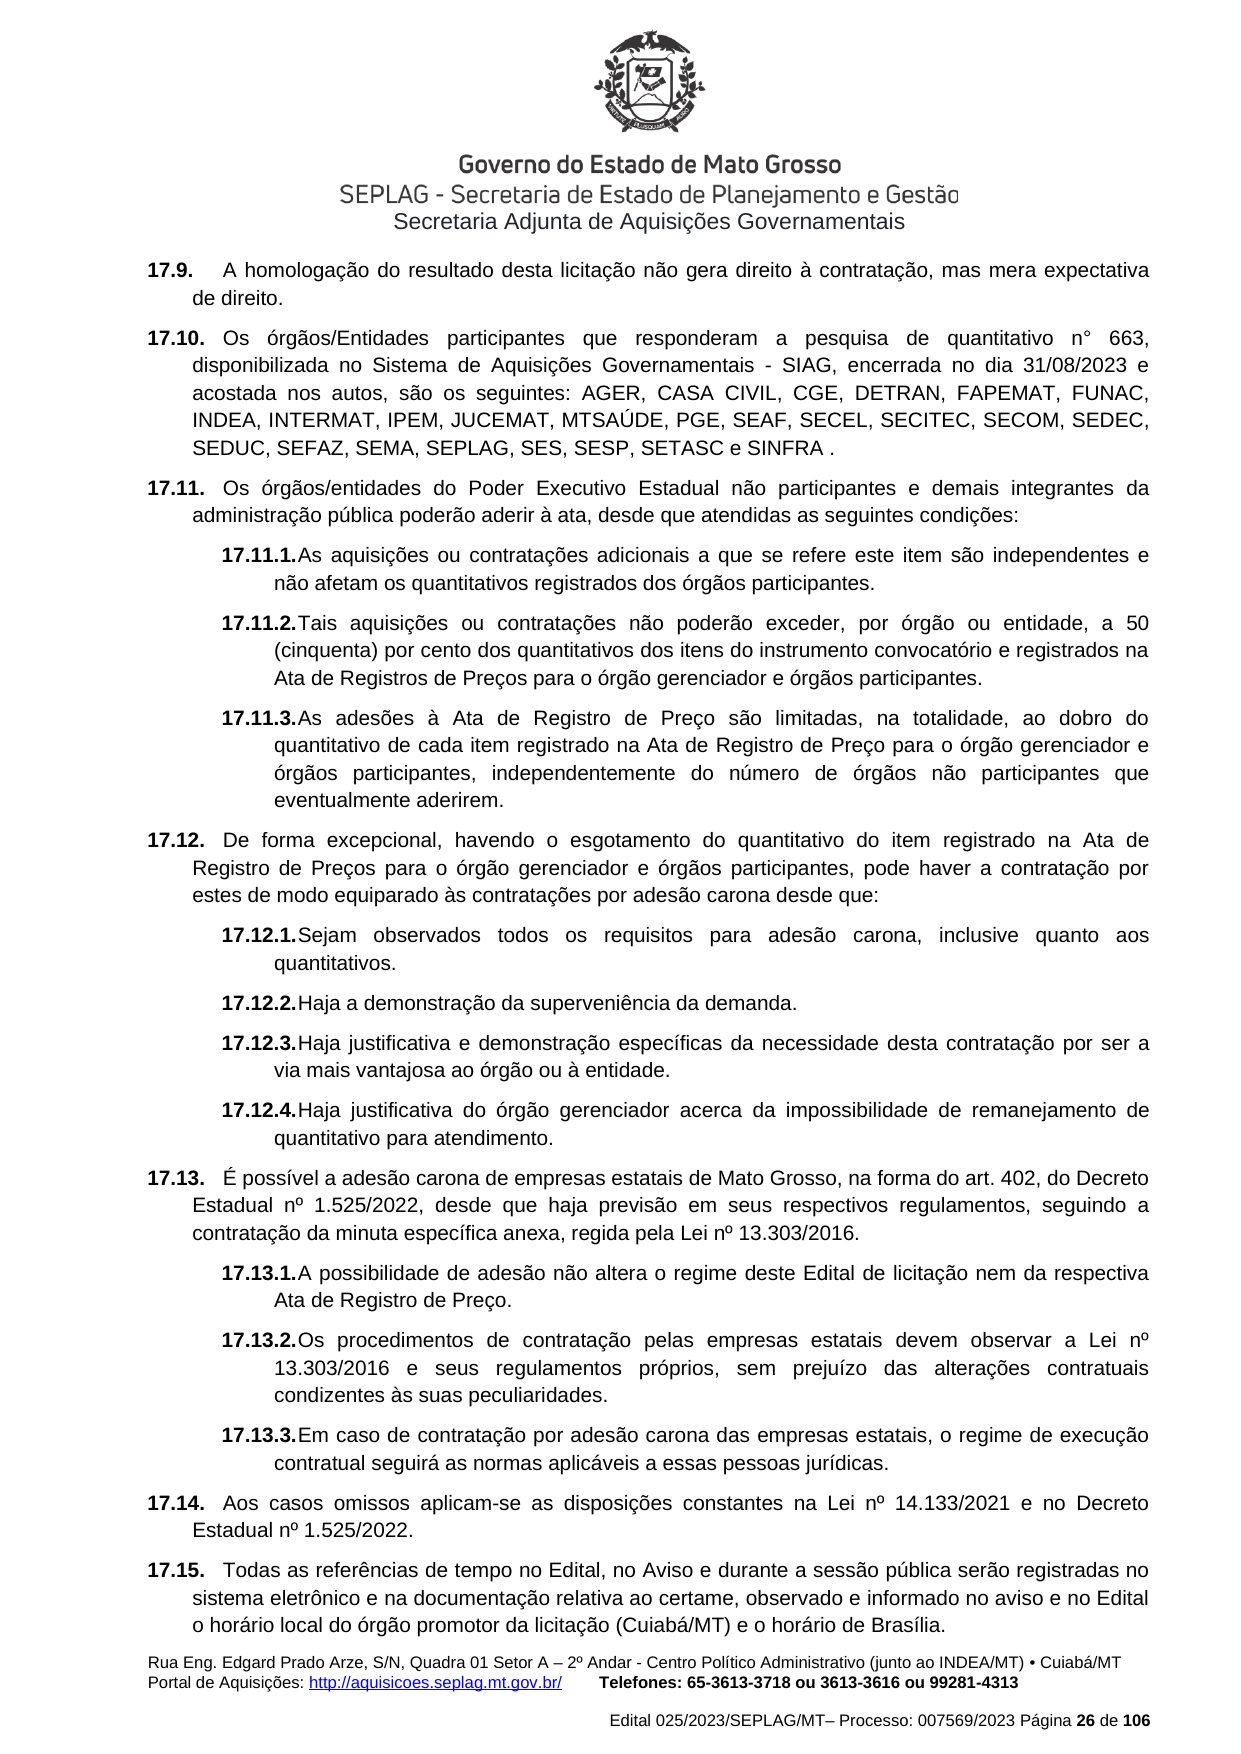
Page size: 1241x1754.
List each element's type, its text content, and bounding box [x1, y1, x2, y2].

list Os procedimentos de contratação pelas empresas estatais devem observar a Lei nº 13.303/2016 e seus regulamentos próprios, sem prejuízo das alterações contratuais condizentes às suas peculiaridades. [221, 1328, 1150, 1407]
picture [340, 29, 958, 208]
list Haja justificativa e demonstração específicas da necessidade desta contratação por ser a via mais vantajosa ao órgão ou à entidade. [221, 1031, 1150, 1082]
list A homologação do resultado desta licitação não gera direito à contratação, mas mera expectativa de direito. [147, 258, 1150, 309]
list Haja justificativa do órgão gerenciador acerca da impossibilidade de remanejamento de quantitativo para atendimento. [221, 1098, 1150, 1149]
list De forma excepcional, havendo o esgotamento do quantitativo do item registrado na Ata de Registro de Preços para o órgão gerenciador e órgãos participantes, pode haver a contratação por estes de modo equiparado às contratações por adesão carona desde que: [147, 828, 1150, 907]
list As aquisições ou contratações adicionais a que se refere este item são independentes e não afetam os quantitativos registrados dos órgãos participantes. [221, 543, 1150, 594]
list Os órgãos/Entidades participantes que responderam a pesquisa de quantitativo n° 663, disponibilizada no Sistema de Aquisições Governamentais - SIAG, encerrada no dia 31/08/2023 e acostada nos autos, são os seguintes: AGER, CASA CIVIL, CGE, DETRAN, FAPEMAT, FUNAC, INDEA, INTERMAT, IPEM, JUCEMAT, MTSAÚDE, PGE, SEAF, SECEL, SECITEC, SECOM, SEDEC, SEDUC, SEFAZ, SEMA, SEPLAG, SES, SESP, SETASC e SINFRA . [147, 326, 1150, 459]
list Em caso de contratação por adesão carona das empresas estatais, o regime de execução contratual seguirá as normas aplicáveis a essas pessoas jurídicas. [221, 1423, 1150, 1474]
list Os órgãos/entidades do Poder Executivo Estadual não participantes e demais integrantes da administração pública poderão aderir à ata, desde que atendidas as seguintes condições: [147, 476, 1150, 527]
list As adesões à Ata de Registro de Preço são limitadas, na totalidade, ao dobro do quantitativo de cada item registrado na Ata de Registro de Preço para o órgão gerenciador e órgãos participantes, independentemente do número de órgãos não participantes que eventualmente aderirem. [221, 706, 1150, 812]
list Haja a demonstração da superveniência da demanda. [221, 991, 1150, 1014]
list Tais aquisições ou contratações não poderão exceder, por órgão ou entidade, a 50 (cinquenta) por cento dos quantitativos dos itens do instrumento convocatório e registrados na Ata de Registros de Preços para o órgão gerenciador e órgãos participantes. [221, 611, 1150, 689]
list Aos casos omissos aplicam-se as disposições constantes na Lei nº 14.133/2021 e no Decreto Estadual nº 1.525/2022. [147, 1491, 1150, 1542]
list É possível a adesão carona de empresas estatais de Mato Grosso, na forma do art. 402, do Decreto Estadual nº 1.525/2022, desde que haja previsão em seus respectivos regulamentos, seguindo a contratação da minuta específica anexa, regida pela Lei nº 13.303/2016. [147, 1166, 1150, 1244]
list Todas as referências de tempo no Edital, no Aviso e durante a sessão pública serão registradas no sistema eletrônico e na documentação relativa ao certame, observado e informado no aviso e no Edital o horário local do órgão promotor da licitação (Cuiabá/MT) e o horário de Brasília. [147, 1558, 1150, 1637]
list A possibilidade de adesão não altera o regime deste Edital de licitação nem da respectiva Ata de Registro de Preço. [221, 1261, 1150, 1312]
list Sejam observados todos os requisitos para adesão carona, inclusive quanto aos quantitativos. [221, 923, 1150, 974]
